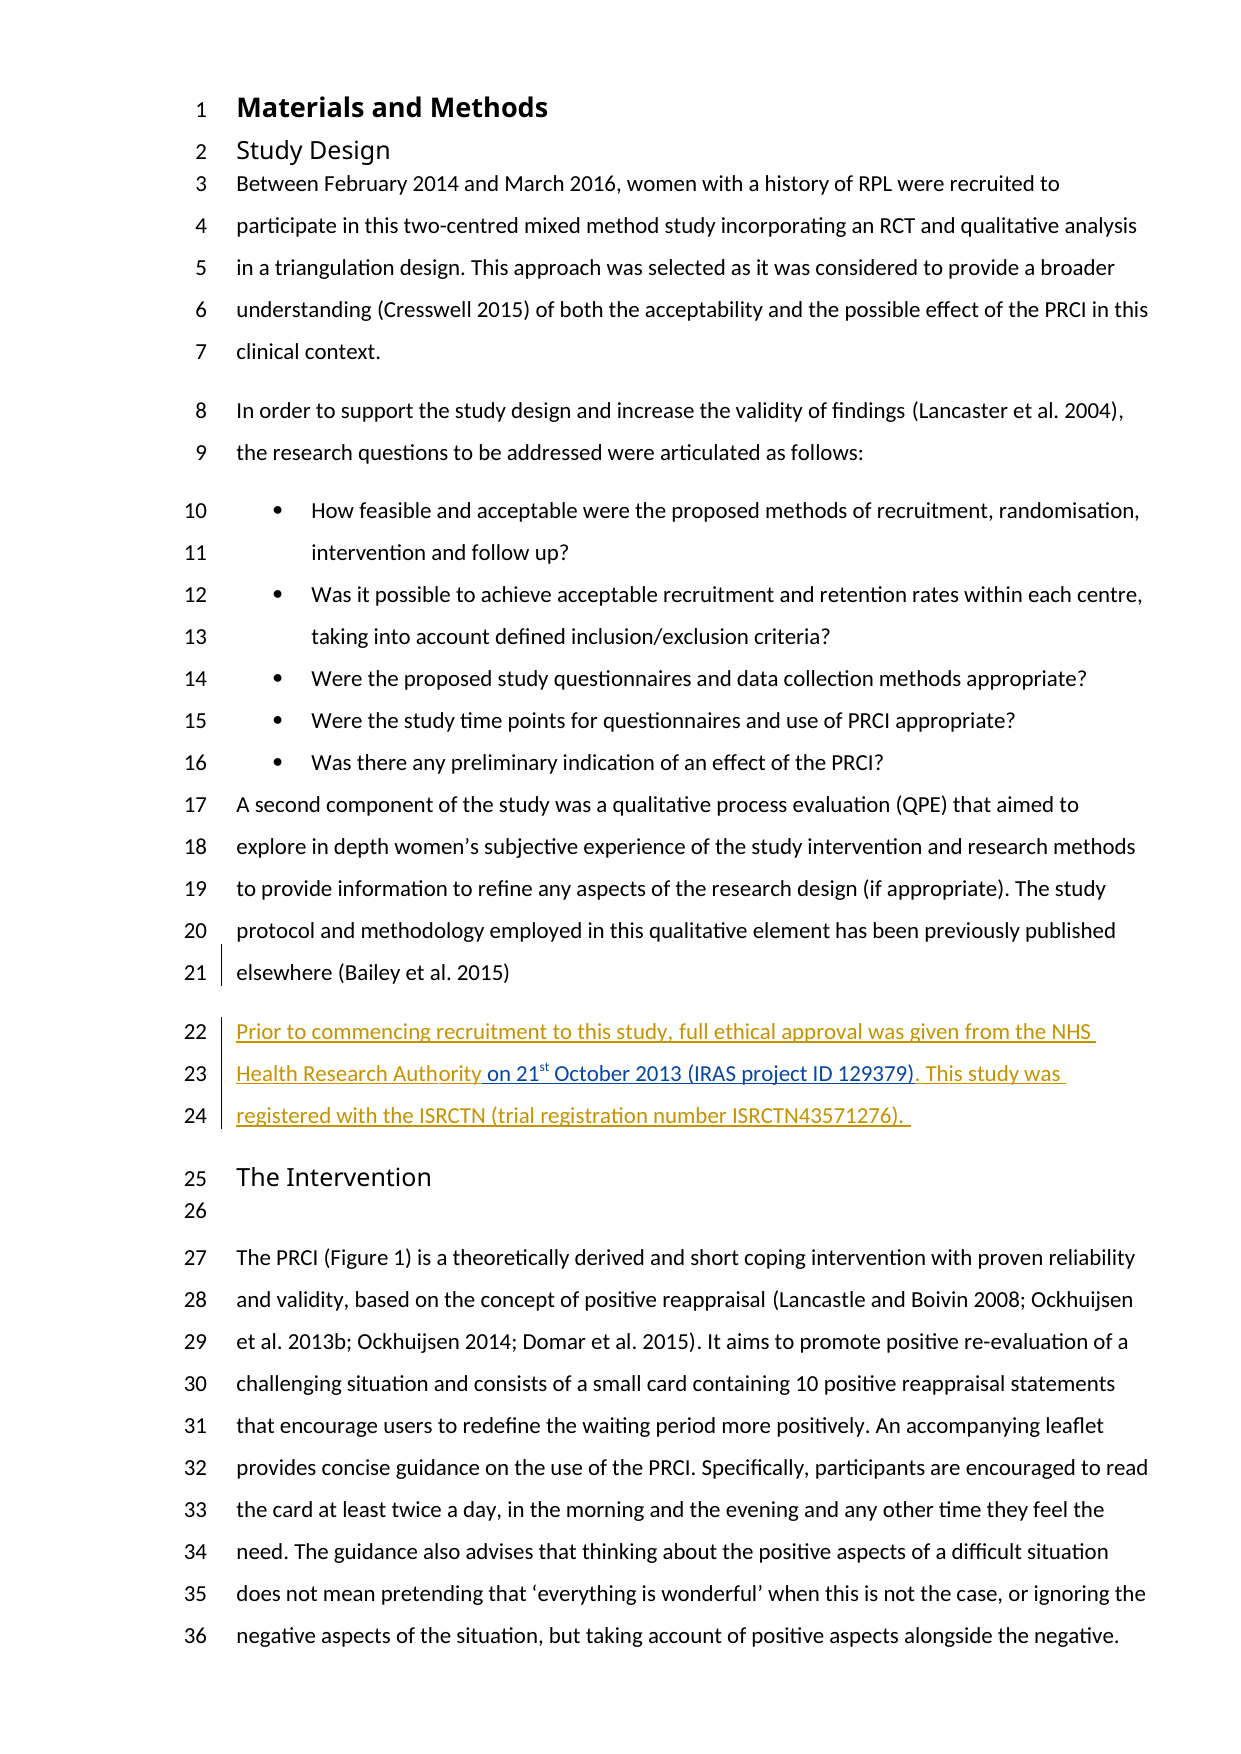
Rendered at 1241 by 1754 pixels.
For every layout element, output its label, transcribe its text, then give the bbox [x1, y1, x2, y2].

list Were the proposed study questionnaires and data collection methods appropriate? [274, 664, 1152, 692]
text Materials and Methods [236, 89, 1152, 126]
text A second component of the study was a qualitative process evaluation (QPE) that aimed to explore in depth women’s subjective experience of the study intervention and research methods to provide information to refine any aspects of the research design (if appropriate). The study protocol and methodology employed in this qualitative element has been previously published elsewhere (Bailey et al. 2015) [236, 790, 1152, 986]
list Was there any preliminary indication of an effect of the PRCI? [274, 748, 1152, 776]
text In order to support the study design and increase the validity of findings (Lancaster et al. 2004), the research questions to be addressed were articulated as follows: [236, 396, 1152, 466]
list Was it possible to achieve acceptable recruitment and retention rates within each centre, taking into account defined inclusion/exclusion criteria? [274, 581, 1152, 651]
text The PRCI (Figure 1) is a theoretically derived and short coping intervention with proven reliability and validity, based on the concept of positive reappraisal (Lancastle and Boivin 2008; Ockhuijsen et al. 2013b; Ockhuijsen 2014; Domar et al. 2015). It aims to promote positive re-evaluation of a challenging situation and consists of a small card containing 10 positive reappraisal statements that encourage users to redefine the waiting period more positively. An accompanying leaflet provides concise guidance on the use of the PRCI. Specifically, participants are encouraged to read the card at least twice a day, in the morning and the evening and any other time they feel the need. The guidance also advises that thinking about the positive aspects of a difficult situation does not mean pretending that ‘everything is wonderful’ when this is not the case, or ignoring the negative aspects of the situation, but taking account of positive aspects alongside the negative. [236, 1243, 1152, 1649]
text Between February 2014 and March 2016, women with a history of RPL were recruited to participate in this two-centred mixed method study incorporating an RCT and qualitative analysis in a triangulation design. This approach was selected as it was considered to provide a broader understanding (Cresswell 2015) of both the acceptability and the possible effect of the PRCI in this clinical context. [236, 169, 1152, 365]
list Were the study time points for questionnaires and use of PRCI appropriate? [274, 706, 1152, 734]
text Study Design [236, 133, 1152, 167]
list How feasible and acceptable were the proposed methods of recruitment, randomisation, intervention and follow up? [274, 497, 1152, 567]
text The Intervention [236, 1159, 1152, 1194]
